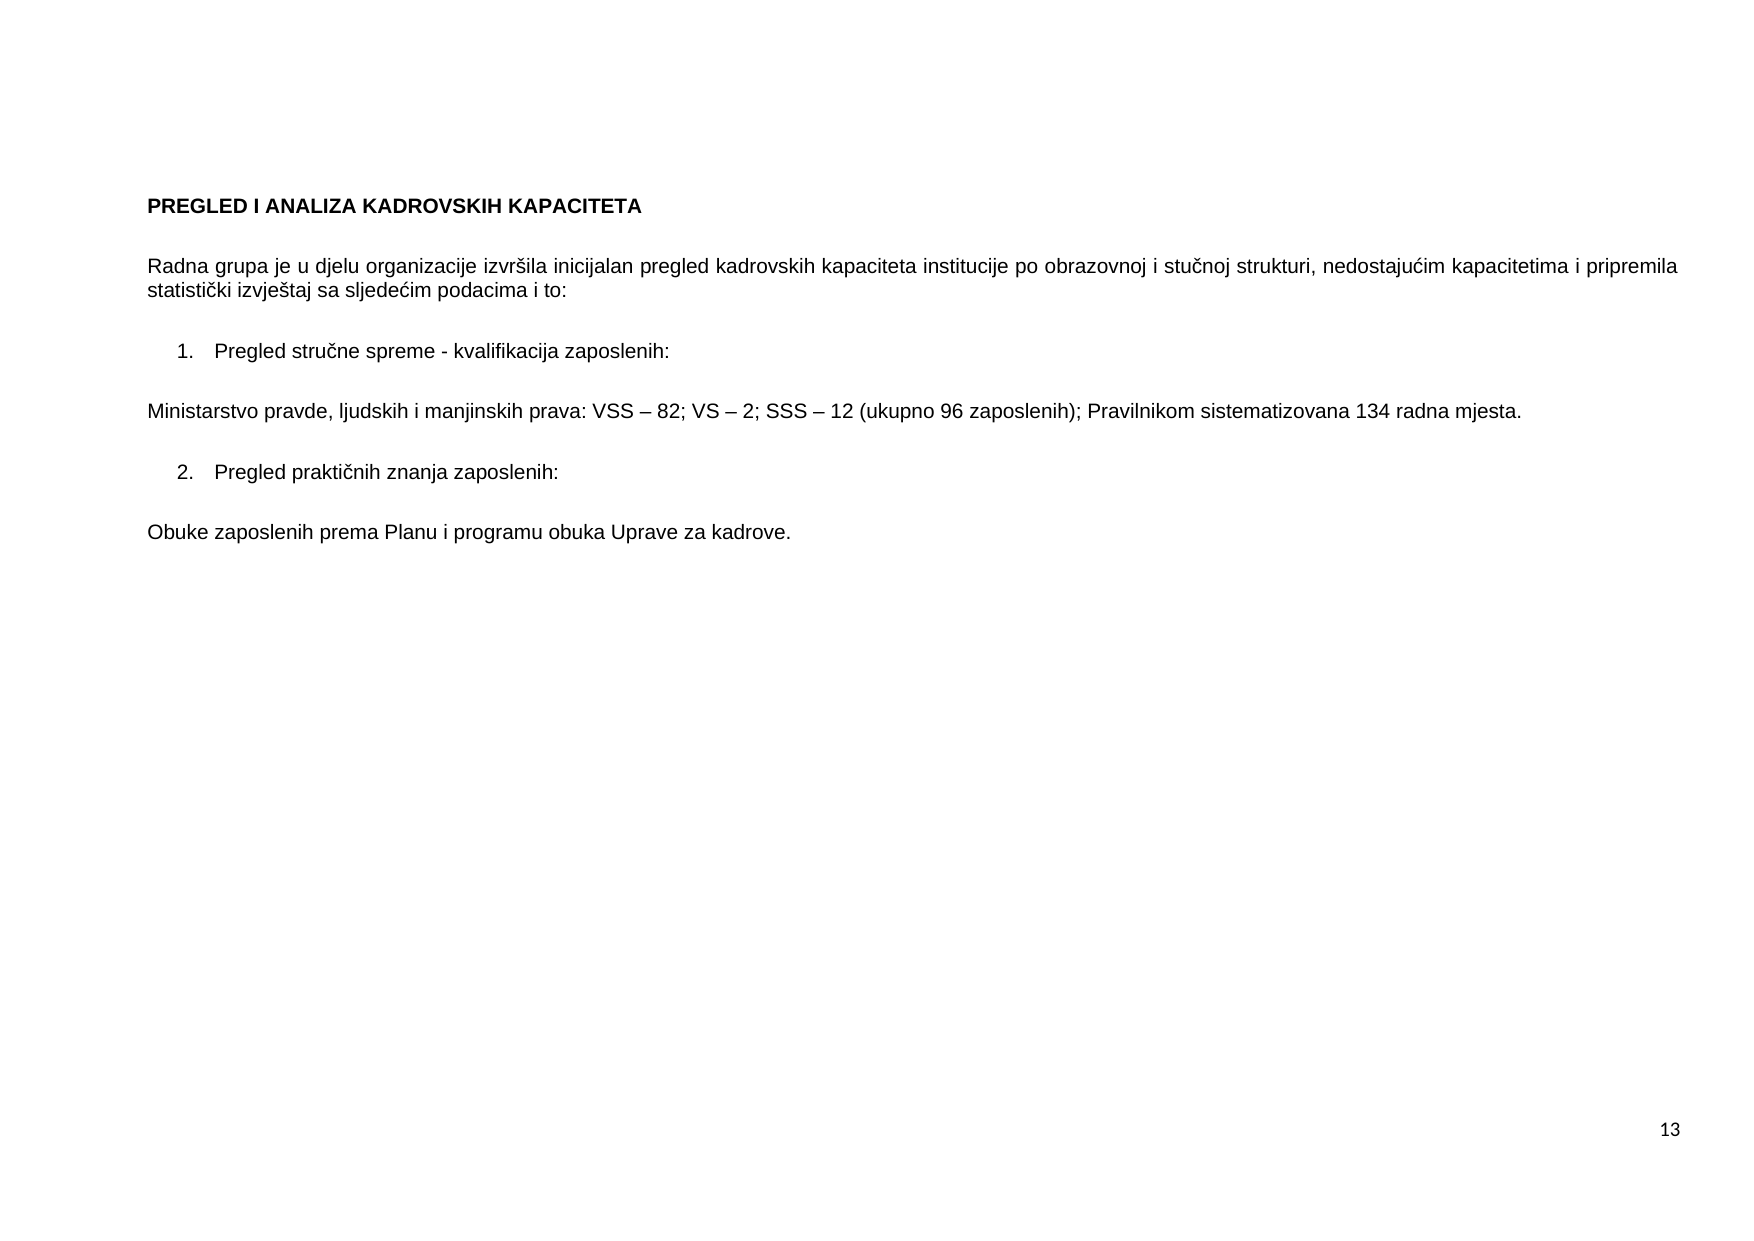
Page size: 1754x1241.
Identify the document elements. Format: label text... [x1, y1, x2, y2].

title PREGLED I ANALIZA KADROVSKIH KAPACITETA [147, 194, 1680, 218]
title Pregled praktičnih znanja zaposlenih: [177, 459, 1680, 483]
title Ministarstvo pravde, ljudskih i manjinskih prava: VSS – 82; VS – 2; SSS – 12 (ukupno 96 zaposlenih); Pravilnikom sistematizovana 134 radna mjesta. [147, 399, 1680, 423]
title Radna grupa je u djelu organizacije izvršila inicijalan pregled kadrovskih kapaciteta institucije po obrazovnoj i stučnoj strukturi, nedostajućim kapacitetima i pripremila statistički izvještaj sa sljedećim podacima i to: [147, 254, 1680, 302]
title Obuke zaposlenih prema Planu i programu obuka Uprave za kadrove. [147, 520, 1680, 544]
title Pregled stručne spreme - kvalifikacija zaposlenih: [177, 339, 1680, 363]
